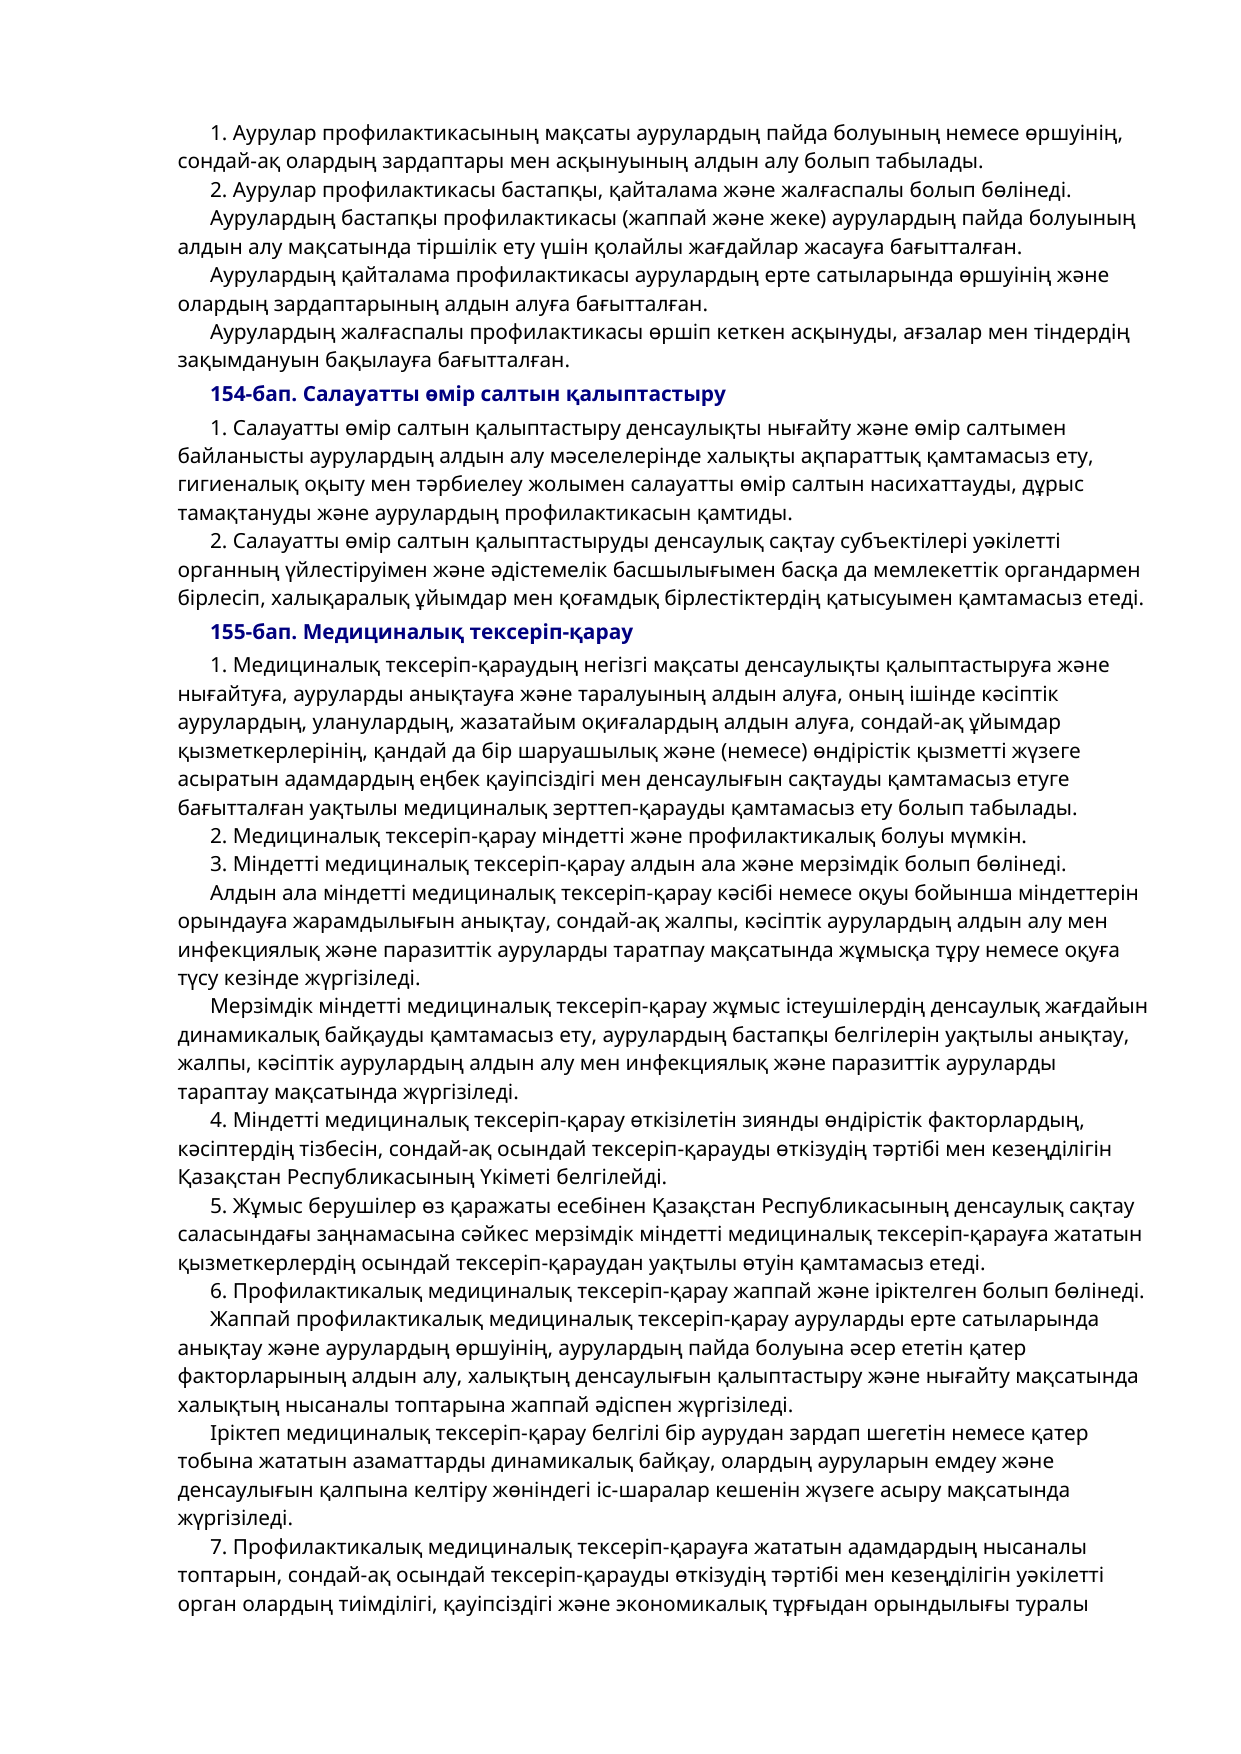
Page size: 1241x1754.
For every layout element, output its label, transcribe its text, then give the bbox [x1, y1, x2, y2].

text 154-бап. Салауатты өмiр салтын қалыптастыру [177, 379, 1152, 408]
text 155-бап. Медициналық тексерiп-қарау [177, 617, 1152, 645]
text 1. Салауатты өмiр салтын қалыптастыру денсаулықты нығайту және өмiр салтымен байланысты аурулардың алдын алу мәселелерiнде халықты ақпараттық қамтамасыз ету, гигиеналық оқыту мен тәрбиелеу жолымен салауатты өмiр салтын насихаттауды, дұрыс тамақтануды және аурулардың профилактикасын қамтиды. 2. Салауатты өмiр салтын қалыптастыруды денсаулық сақтау субъектiлерi уәкiлеттi органның үйлестiруiмен және әдiстемелiк басшылығымен басқа да мемлекеттiк органдармен бiрлесiп, халықаралық ұйымдар мен қоғамдық бiрлестiктердiң қатысуымен қамтамасыз етедi. [177, 413, 1152, 612]
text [177, 650, 1152, 1617]
text 1. Аурулар профилактикасының мақсаты аурулардың пайда болуының немесе өршуiнiң, сондай-ақ олардың зардаптары мен асқынуының алдын алу болып табылады. 2. Аурулар профилактикасы бастапқы, қайталама және жалғаспалы болып бөлiнедi. Аурулардың бастапқы профилактикасы (жаппай және жеке) аурулардың пайда болуының алдын алу мақсатында тiршiлiк ету үшiн қолайлы жағдайлар жасауға бағытталған. Аурулардың қайталама профилактикасы аурулардың ерте сатыларында өршуiнiң және олардың зардаптарының алдын алуға бағытталған. Аурулардың жалғаспалы профилактикасы өршiп кеткен асқынуды, ағзалар мен тiндердiң зақымдануын бақылауға бағытталған. [177, 118, 1152, 374]
